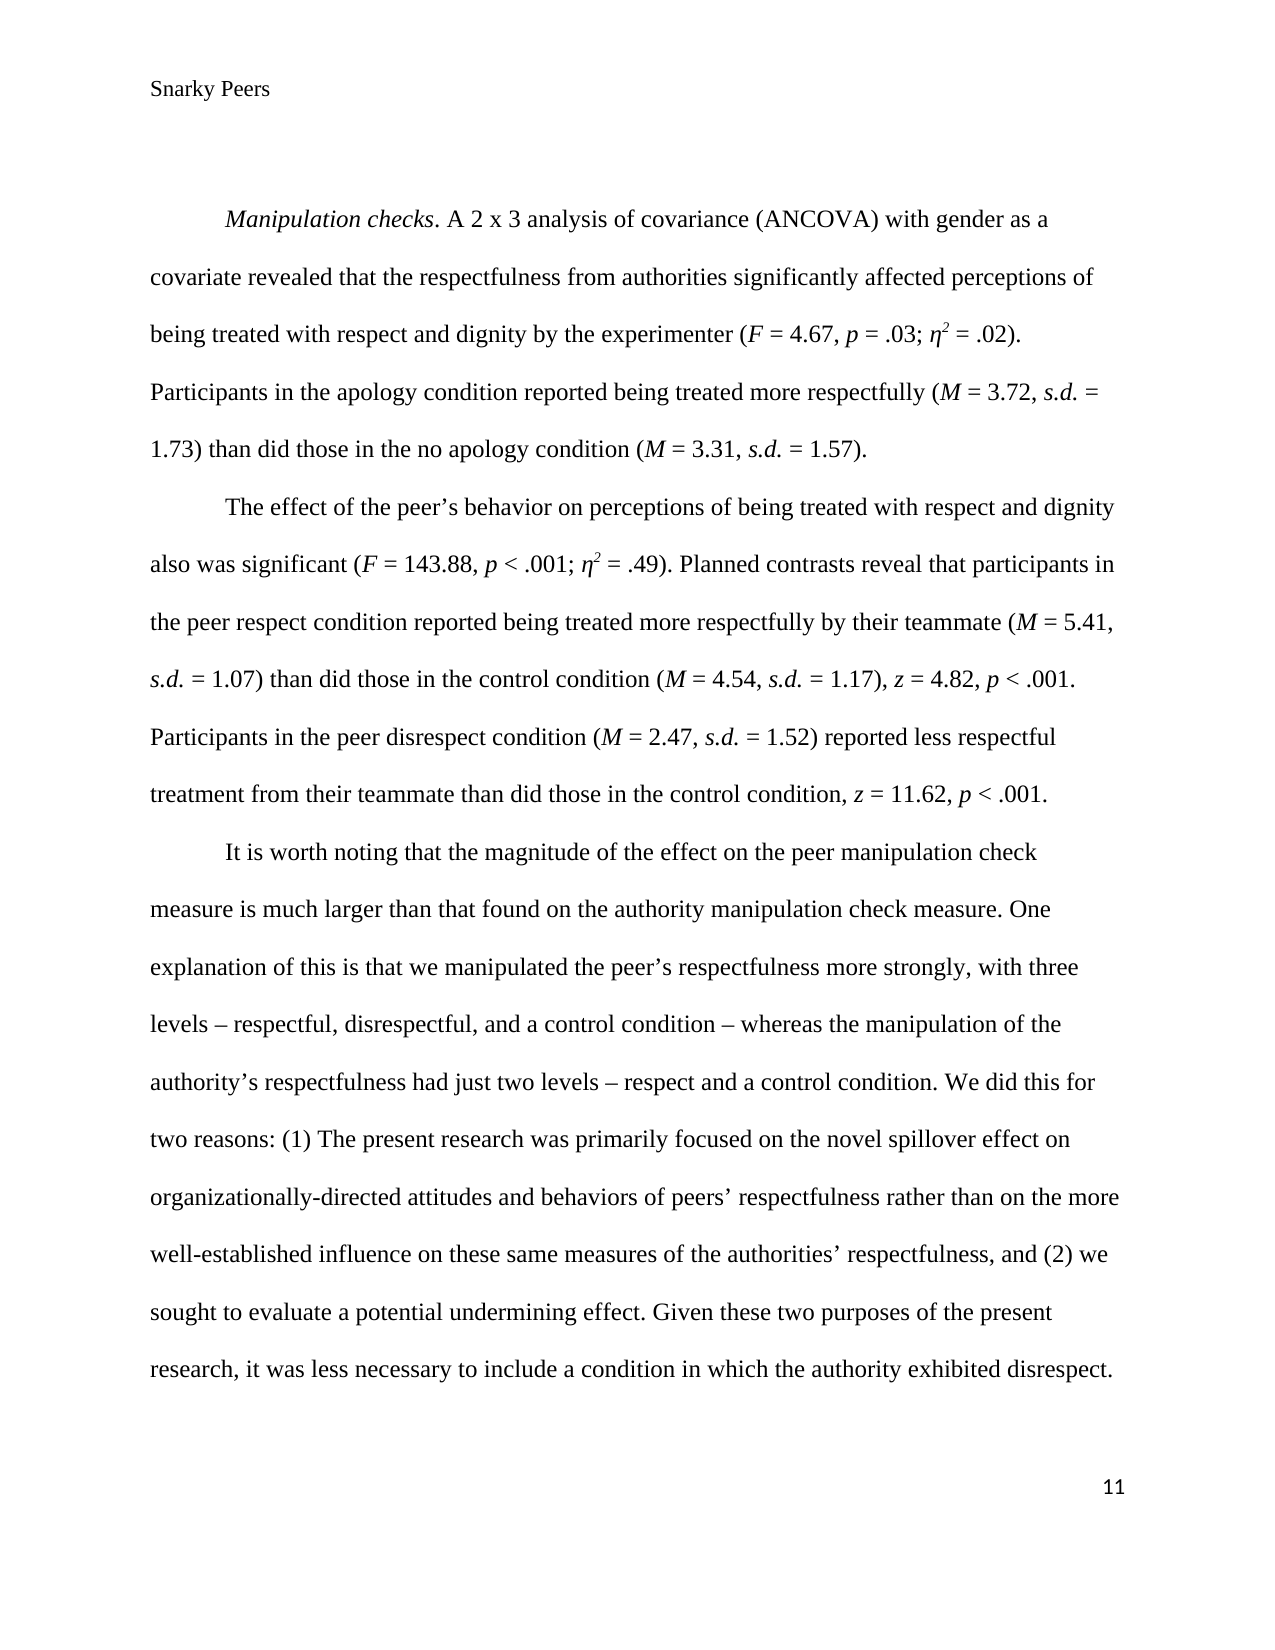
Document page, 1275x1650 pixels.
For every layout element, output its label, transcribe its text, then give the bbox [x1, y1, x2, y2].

text Manipulation checks. A 2 x 3 analysis of covariance (ANCOVA) with gender as a covariate revealed that the respectfulness from authorities significantly affected perceptions of being treated with respect and dignity by the experimenter (F = 4.67, p = .03; η2 = .02). Participants in the apology condition reported being treated more respectfully (M = 3.72, s.d. = 1.73) than did those in the no apology condition (M = 3.31, s.d. = 1.57). [150, 204, 1125, 463]
text The effect of the peer’s behavior on perceptions of being treated with respect and dignity also was significant (F = 143.88, p < .001; η2 = .49). Planned contrasts reveal that participants in the peer respect condition reported being treated more respectfully by their teammate (M = 5.41, s.d. = 1.07) than did those in the control condition (M = 4.54, s.d. = 1.17), z = 4.82, p < .001. Participants in the peer disrespect condition (M = 2.47, s.d. = 1.52) reported less respectful treatment from their teammate than did those in the control condition, z = 11.62, p < .001. [150, 492, 1125, 808]
text It is worth noting that the magnitude of the effect on the peer manipulation check measure is much larger than that found on the authority manipulation check measure. One explanation of this is that we manipulated the peer’s respectfulness more strongly, with three levels – respectful, disrespectful, and a control condition – whereas the manipulation of the authority’s respectfulness had just two levels – respect and a control condition. We did this for two reasons: (1) The present research was primarily focused on the novel spillover effect on organizationally-directed attitudes and behaviors of peers’ respectfulness rather than on the more well-established influence on these same measures of the authorities’ respectfulness, and (2) we sought to evaluate a potential undermining effect. Given these two purposes of the present research, it was less necessary to include a condition in which the authority exhibited disrespect. [150, 837, 1125, 1383]
